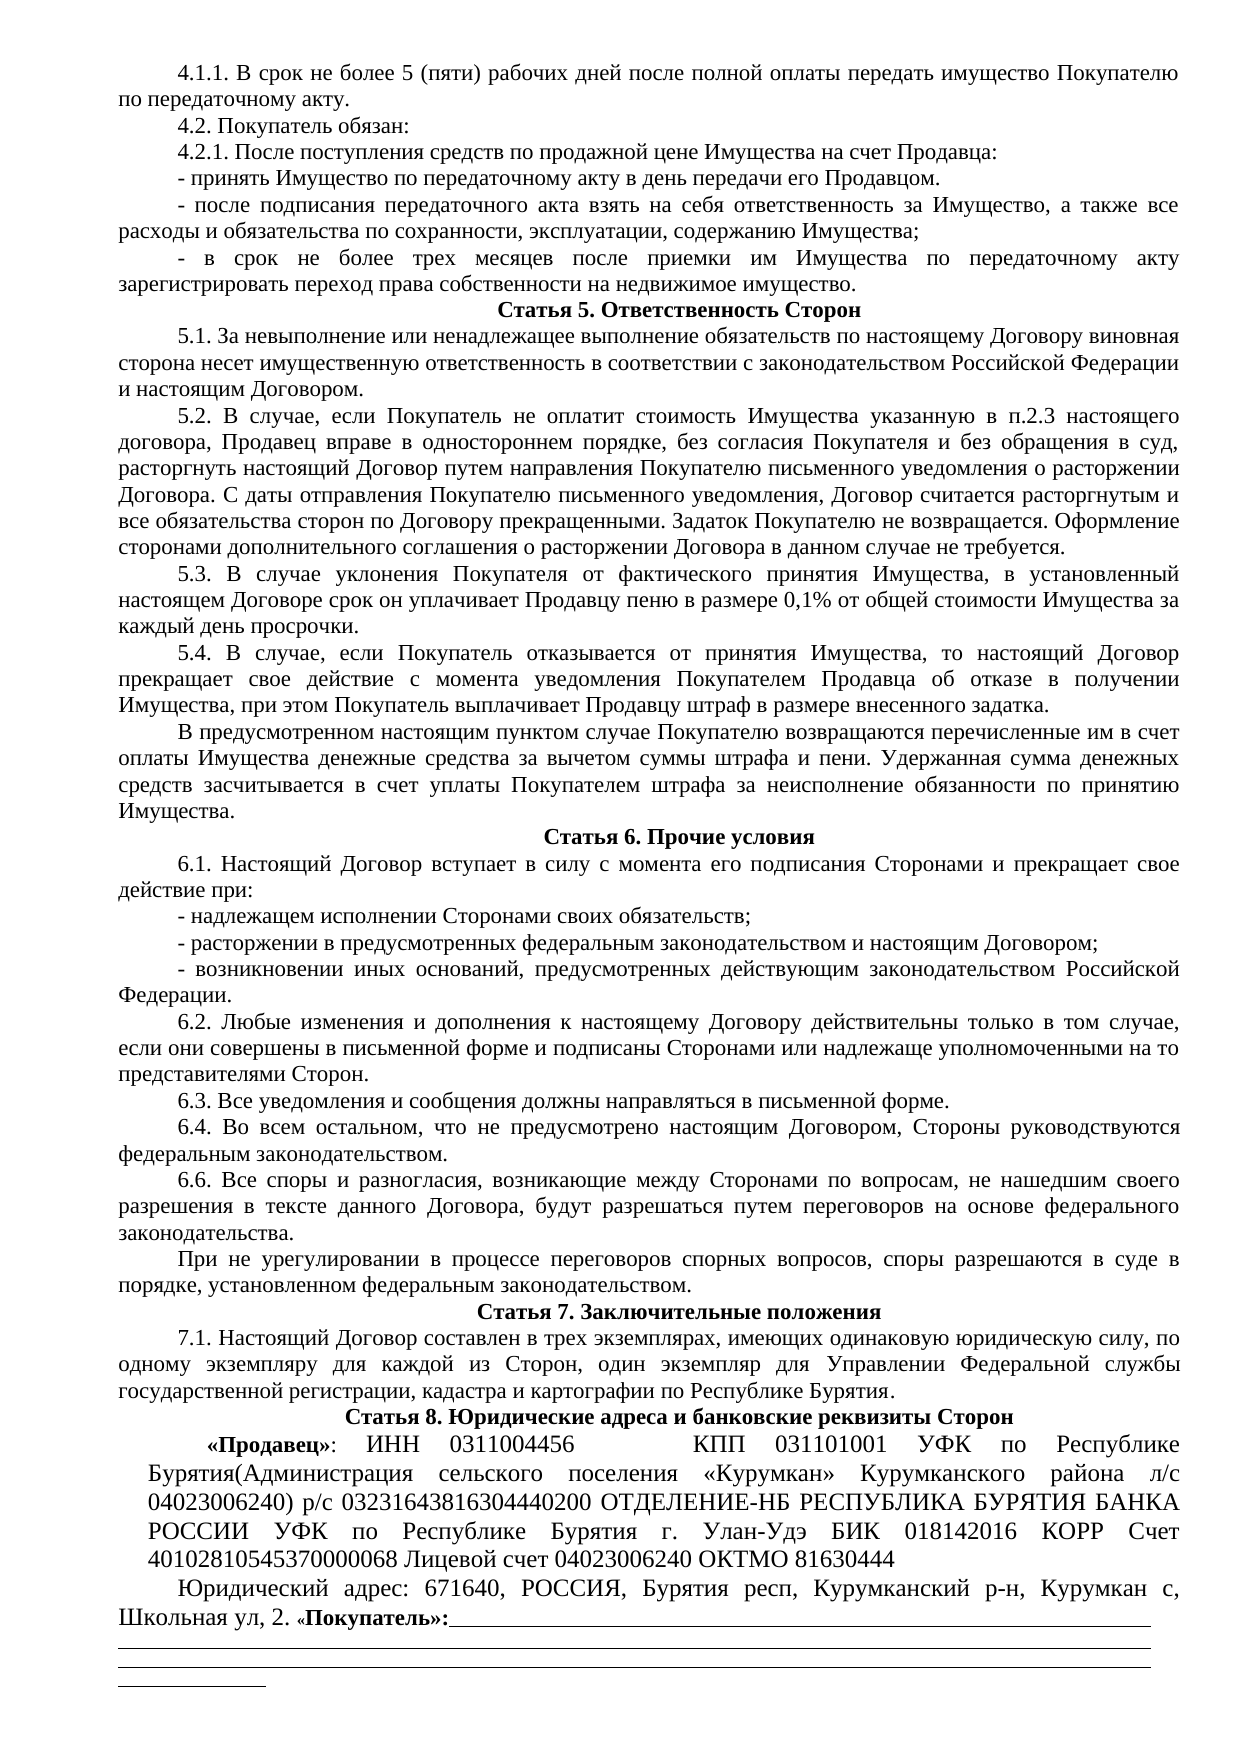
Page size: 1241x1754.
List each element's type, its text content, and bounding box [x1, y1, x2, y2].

text Статья 6. Прочие условия [118, 823, 1181, 850]
subtitle Статья 7. Заключительные положения [118, 1298, 1181, 1324]
text 5.3. В случае уклонения Покупателя от фактического принятия Имущества, в установленный настоящем Договоре срок он уплачивает Продавцу пеню в размере 0,1% от общей стоимости Имущества за каждый день просрочки. [118, 560, 1181, 639]
text 6.4. Во всем остальном, что не предусмотрено настоящим Договором, Стороны руководствуются федеральным законодательством. [118, 1113, 1181, 1166]
text Статья 8. Юридические адреса и банковские реквизиты Сторон [118, 1403, 1181, 1429]
text - принять Имущество по передаточному акту в день передачи его Продавцом. [118, 164, 1181, 191]
text «Продавец»: ИНН 0311004456 КПП 031101001 УФК по Республике Бурятия(Администрация сельского поселения «Курумкан» Курумканского района л/с 04023006240) р/с 03231643816304440200 ОТДЕЛЕНИЕ-НБ РЕСПУБЛИКА БУРЯТИЯ БАНКА РОССИИ УФК по Республике Бурятия г. Улан-Удэ БИК 018142016 КОРР Счет 40102810545370000068 Лицевой счет 04023006240 ОКТМО 81630444 [148, 1429, 1181, 1573]
text 6.2. Любые изменения и дополнения к настоящему Договору действительны только в том случае, если они совершены в письменной форме и подписаны Сторонами или надлежаще уполномоченными на то представителями Сторон. [118, 1008, 1181, 1087]
text При не урегулировании в процессе переговоров спорных вопросов, споры разрешаются в суде в порядке, установленном федеральным законодательством. [118, 1245, 1181, 1298]
text 4.2.1. После поступления средств по продажной цене Имущества на счет Продавца: [118, 138, 1181, 164]
text - расторжении в предусмотренных федеральным законодательством и настоящим Договором; [118, 929, 1181, 955]
text Юридический адрес: 671640, РОССИЯ, Бурятия респ, Курумканский р-н, Курумкан с, Школьная ул, 2. «Покупатель»: [118, 1573, 1181, 1688]
text 6.1. Настоящий Договор вступает в силу с момента его подписания Сторонами и прекращает свое действие при: [118, 850, 1181, 902]
text - надлежащем исполнении Сторонами своих обязательств; [118, 902, 1181, 929]
text 7.1. Настоящий Договор составлен в трех экземплярах, имеющих одинаковую юридическую силу, по одному экземпляру для каждой из Сторон, один экземпляр для Управлении Федеральной службы государственной регистрации, кадастра и картографии по Республике Бурятия. [118, 1324, 1181, 1403]
text - в срок не более трех месяцев после приемки им Имущества по передаточному акту зарегистрировать переход права собственности на недвижимое имущество. [118, 243, 1181, 296]
text 5.1. За невыполнение или ненадлежащее выполнение обязательств по настоящему Договору виновная сторона несет имущественную ответственность в соответствии с законодательством Российской Федерации и настоящим Договором. [118, 323, 1181, 402]
text 4.2. Покупатель обязан: [118, 112, 1181, 138]
text 5.2. В случае, если Покупатель не оплатит стоимость Имущества указанную в п.2.3 настоящего договора, Продавец вправе в одностороннем порядке, без согласия Покупателя и без обращения в суд, расторгнуть настоящий Договор путем направления Покупателю письменного уведомления о расторжении Договора. С даты отправления Покупателю письменного уведомления, Договор считается расторгнутым и все обязательства сторон по Договору прекращенными. Задаток Покупателю не возвращается. Оформление сторонами дополнительного соглашения о расторжении Договора в данном случае не требуется. [118, 402, 1181, 560]
text 6.3. Все уведомления и сообщения должны направляться в письменной форме. [118, 1087, 1181, 1113]
text - возникновении иных оснований, предусмотренных действующим законодательством Российской Федерации. [118, 955, 1181, 1008]
text 4.1.1. В срок не более 5 (пяти) рабочих дней после полной оплаты передать имущество Покупателю по передаточному акту. [118, 59, 1181, 112]
text - после подписания передаточного акта взять на себя ответственность за Имущество, а также все расходы и обязательства по сохранности, эксплуатации, содержанию Имущества; [118, 191, 1181, 243]
text 5.4. В случае, если Покупатель отказывается от принятия Имущества, то настоящий Договор прекращает свое действие с момента уведомления Покупателем Продавца об отказе в получении Имущества, при этом Покупатель выплачивает Продавцу штраф в размере внесенного задатка. [118, 639, 1181, 718]
text Статья 5. Ответственность Сторон [118, 296, 1181, 323]
text В предусмотренном настоящим пунктом случае Покупателю возвращаются перечисленные им в счет оплаты Имущества денежные средства за вычетом суммы штрафа и пени. Удержанная сумма денежных средств засчитывается в счет уплаты Покупателем штрафа за неисполнение обязанности по принятию Имущества. [118, 718, 1181, 823]
text 6.6. Все споры и разногласия, возникающие между Сторонами по вопросам, не нашедшим своего разрешения в тексте данного Договора, будут разрешаться путем переговоров на основе федерального законодательства. [118, 1166, 1181, 1245]
